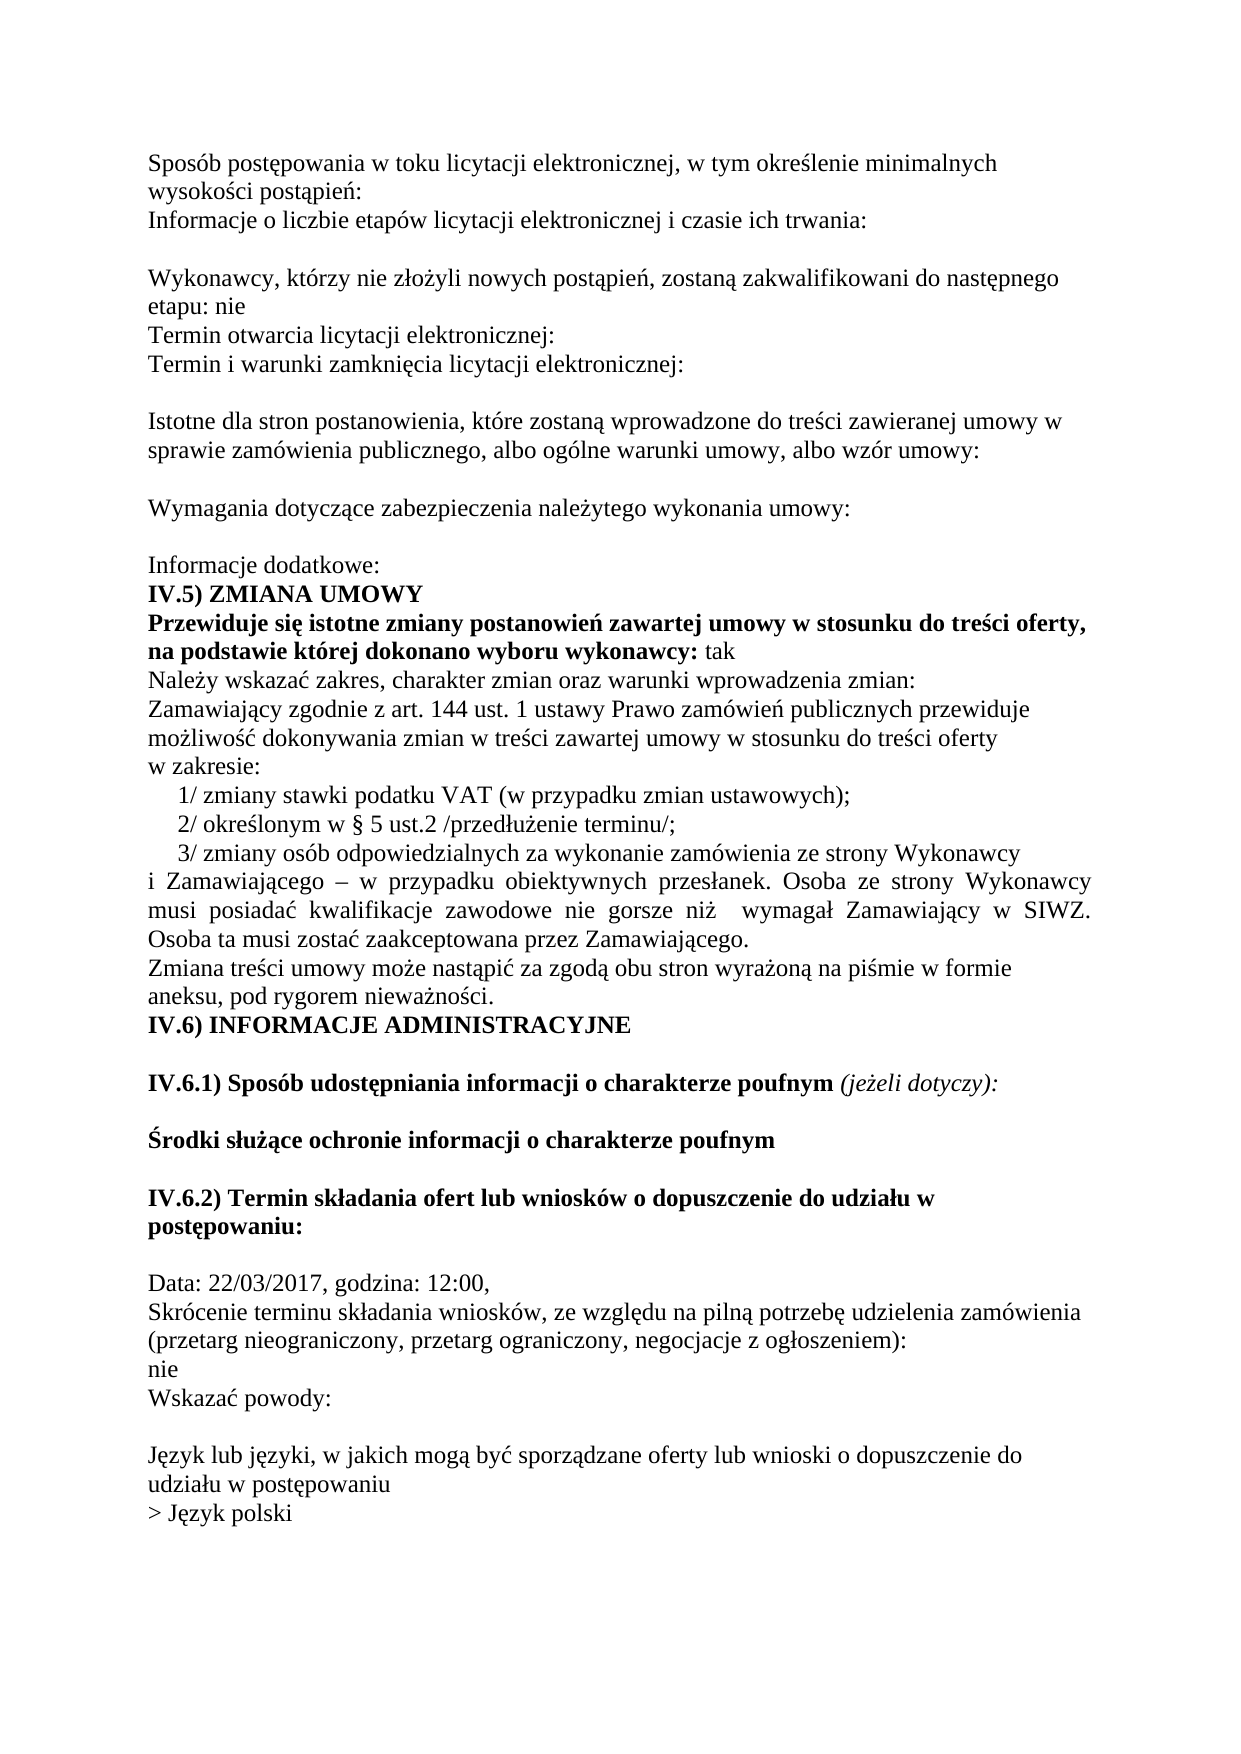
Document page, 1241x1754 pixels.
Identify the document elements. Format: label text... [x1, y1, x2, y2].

text Sposób postępowania w toku licytacji elektronicznej, w tym określenie minimalnych wysokości postąpień: [148, 148, 1093, 205]
text Przewiduje się istotne zmiany postanowień zawartej umowy w stosunku do treści oferty, [148, 608, 1093, 636]
text Informacje o liczbie etapów licytacji elektronicznej i czasie ich trwania: [148, 205, 1093, 234]
text w zakresie: [148, 751, 1093, 780]
text na podstawie której dokonano wyboru wykonawcy: tak [148, 636, 1093, 665]
text Zmiana treści umowy może nastąpić za zgodą obu stron wyrażoną na piśmie w formie aneksu, pod rygorem nieważności. IV.6) INFORMACJE ADMINISTRACYJNE IV.6.1) Sposób udostępniania informacji o charakterze poufnym (jeżeli dotyczy): Środki służące ochronie informacji o charakterze poufnym IV.6.2) Termin składania ofert lub wniosków o dopuszczenie do udziału w postępowaniu: [148, 953, 1093, 1268]
text możliwość dokonywania zmian w treści zawartej umowy w stosunku do treści oferty [148, 723, 1093, 751]
text 1/ zmiany stawki podatku VAT (w przypadku zmian ustawowych); [177, 780, 1093, 809]
text 2/ określonym w § 5 ust.2 /przedłużenie terminu/; [177, 809, 1093, 838]
text Zamawiający zgodnie z art. 144 ust. 1 ustawy Prawo zamówień publicznych przewiduje [148, 694, 1093, 723]
text i Zamawiającego – w przypadku obiektywnych przesłanek. Osoba ze strony Wykonawcy musi posiadać kwalifikacje zawodowe nie gorsze niż wymagał Zamawiający w SIWZ. Osoba ta musi zostać zaakceptowana przez Zamawiającego. [148, 866, 1093, 953]
text Informacje dodatkowe: [148, 521, 1093, 579]
text Wykonawcy, którzy nie złożyli nowych postąpień, zostaną zakwalifikowani do następnego etapu: nie [148, 234, 1093, 320]
text Należy wskazać zakres, charakter zmian oraz warunki wprowadzenia zmian: [148, 665, 1093, 694]
text Wymagania dotyczące zabezpieczenia należytego wykonania umowy: [148, 464, 1093, 521]
text IV.5) ZMIANA UMOWY [148, 579, 1093, 608]
text Termin otwarcia licytacji elektronicznej: [148, 320, 1093, 349]
text Istotne dla stron postanowienia, które zostaną wprowadzone do treści zawieranej umowy w sprawie zamówienia publicznego, albo ogólne warunki umowy, albo wzór umowy: [148, 378, 1093, 464]
text 3/ zmiany osób odpowiedzialnych za wykonanie zamówienia ze strony Wykonawcy [177, 838, 1093, 866]
text Data: 22/03/2017, godzina: 12:00, Skrócenie terminu składania wniosków, ze względu na pilną potrzebę udzielenia zamówienia (przetarg nieograniczony, przetarg ograniczony, negocjacje z ogłoszeniem): nie Wskazać powody: Język lub języki, w jakich mogą być sporządzane oferty lub wnioski o dopuszczenie do udziału w postępowaniu > Język polski [148, 1268, 1093, 1555]
text Termin i warunki zamknięcia licytacji elektronicznej: [148, 349, 1093, 378]
